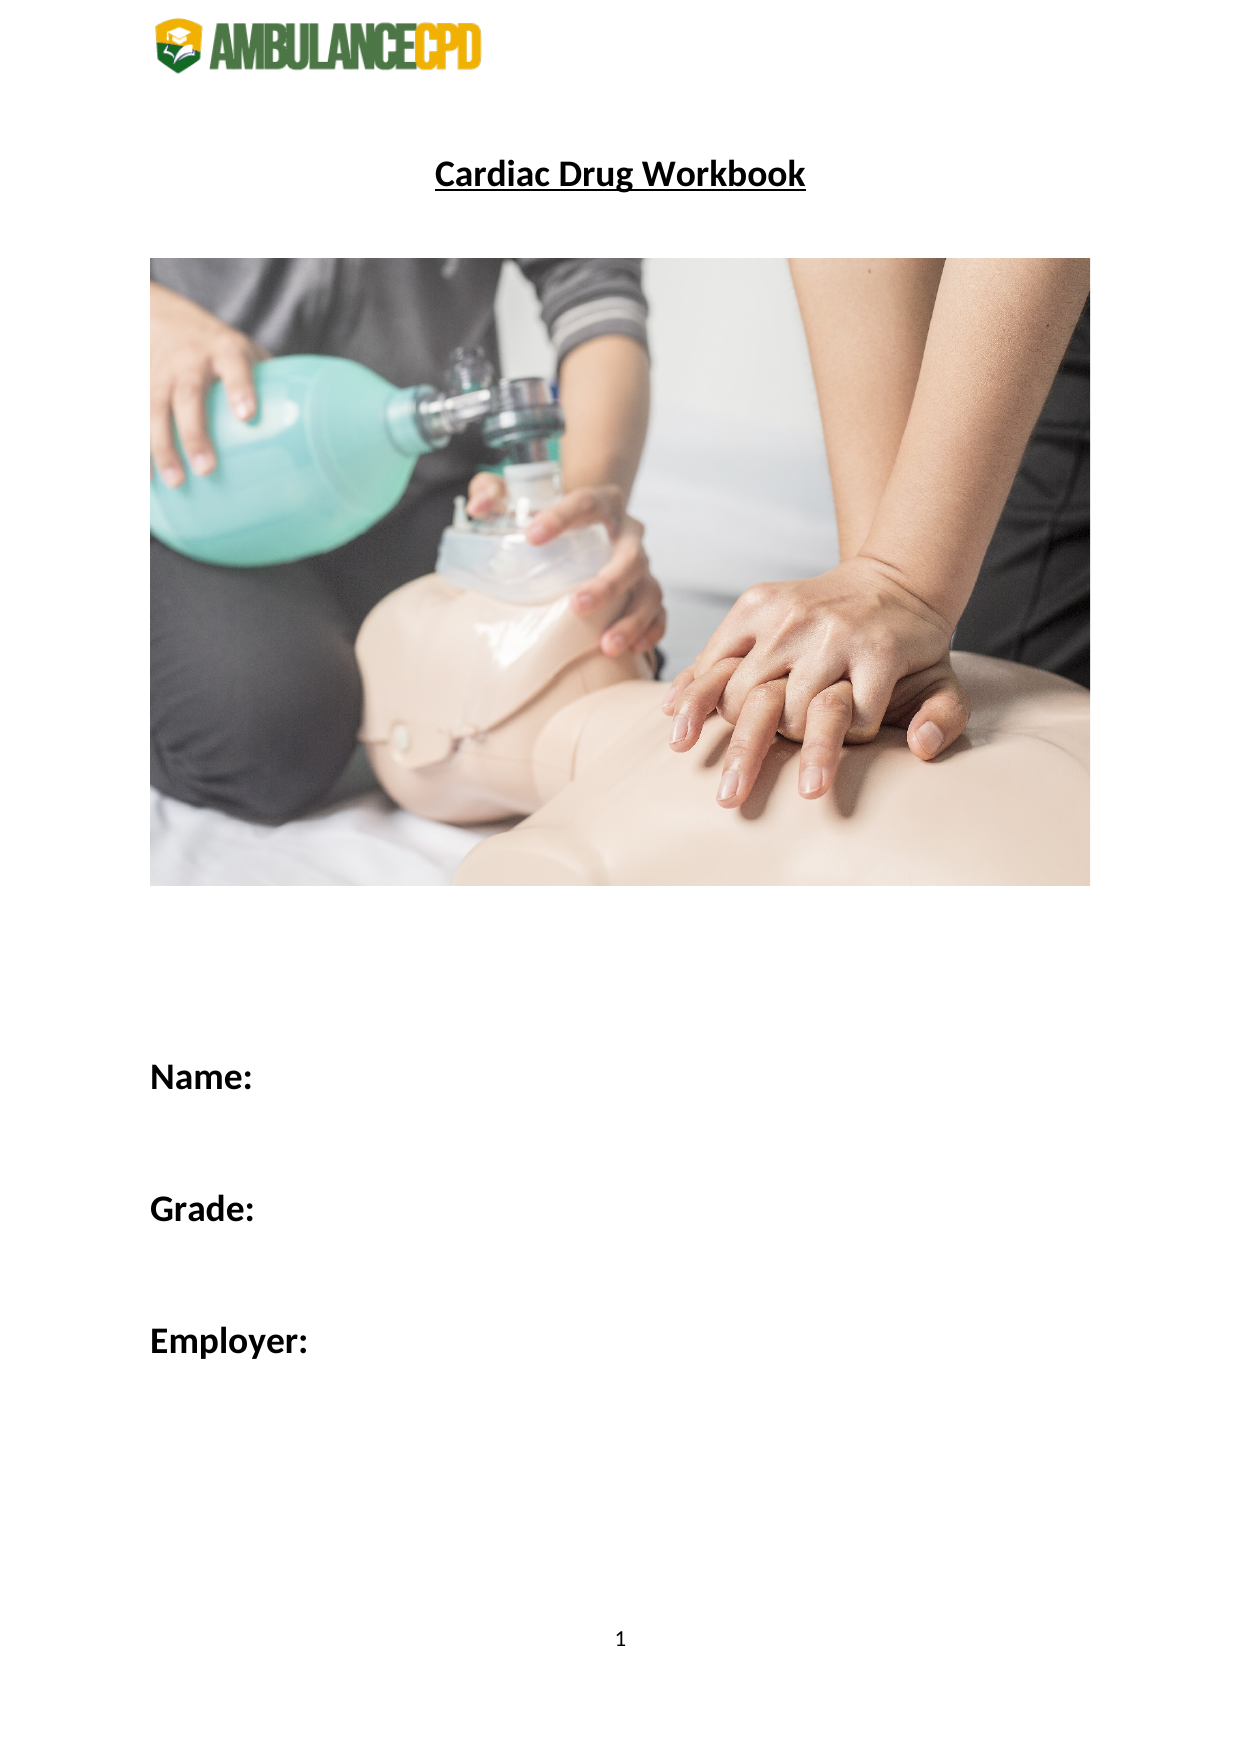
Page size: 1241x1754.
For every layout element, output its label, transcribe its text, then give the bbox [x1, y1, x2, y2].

picture [150, 17, 488, 78]
text Cardiac Drug Workbook [150, 150, 1090, 196]
text Employer: [150, 1317, 1090, 1363]
picture [150, 258, 1091, 886]
text Name: [150, 1053, 1090, 1098]
text Grade: [150, 1185, 1090, 1231]
